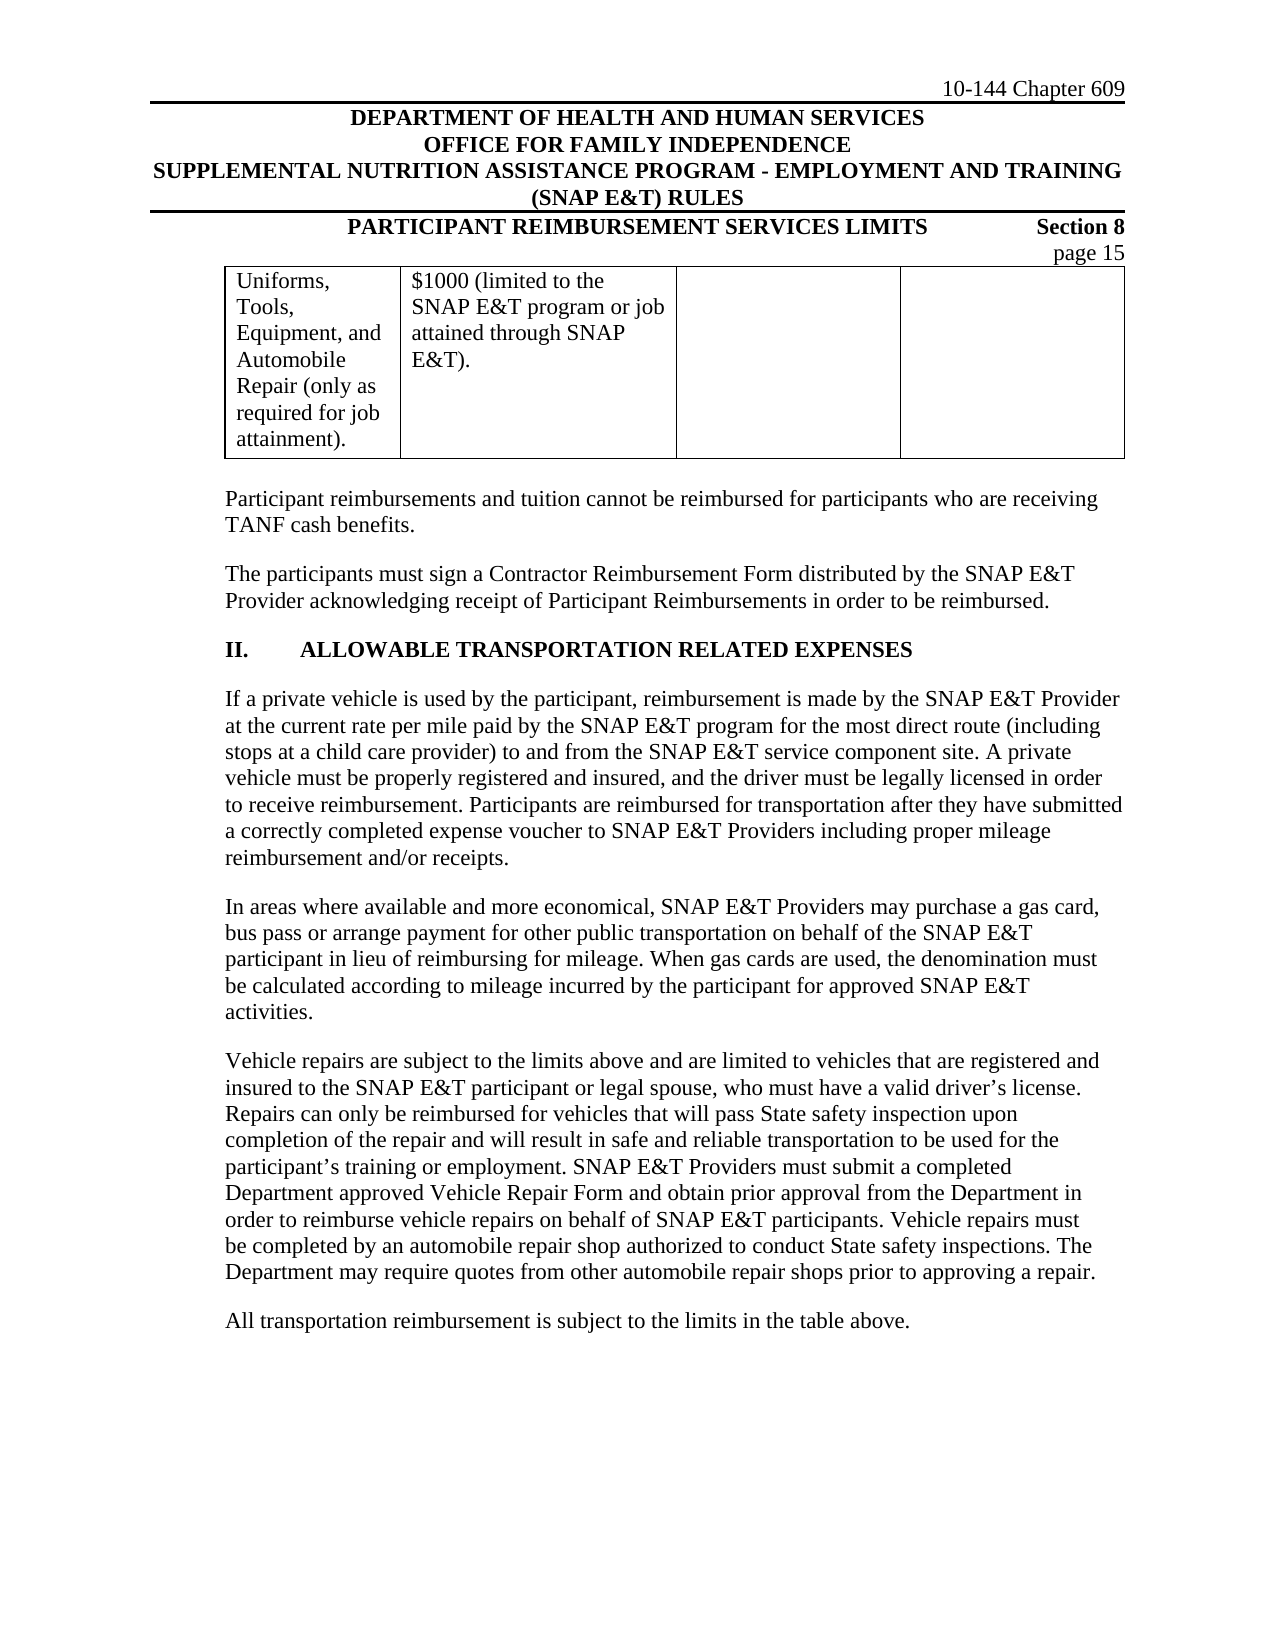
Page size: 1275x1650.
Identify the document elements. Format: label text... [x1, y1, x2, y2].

table_header [677, 267, 900, 457]
text Vehicle repairs are subject to the limits above and are limited to vehicles that are registered and insured to the SNAP E&T participant or legal spouse, who must have a valid driver’s license. Repairs can only be reimbursed for vehicles that will pass State safety inspection upon completion of the repair and will result in safe and reliable transportation to be used for the participant’s training or employment. SNAP E&T Providers must submit a completed Department approved Vehicle Repair Form and obtain prior approval from the Department in order to reimburse vehicle repairs on behalf of SNAP E&T participants. Vehicle repairs must be completed by an automobile repair shop authorized to conduct State safety inspections. The Department may require quotes from other automobile repair shops prior to approving a repair. [225, 1047, 1106, 1285]
text If a private vehicle is used by the participant, reimbursement is made by the SNAP E&T Provider at the current rate per mile paid by the SNAP E&T program for the most direct route (including stops at a child care provider) to and from the SNAP E&T service component site. A private vehicle must be properly registered and insured, and the driver must be legally licensed in order to receive reimbursement. Participants are reimbursed for transportation after they have submitted a correctly completed expense voucher to SNAP E&T Providers including proper mileage reimbursement and/or receipts. [225, 685, 1125, 870]
table_header Uniforms, Tools, Equipment, and Automobile Repair (only as required for job attainment). [226, 267, 400, 457]
list Participant reimbursements and tuition cannot be reimbursed for participants who are receiving TANF cash benefits. [225, 485, 1125, 538]
text All transportation reimbursement is subject to the limits in the table above. [225, 1308, 1106, 1334]
table_header [901, 267, 1124, 457]
text In areas where available and more economical, SNAP E&T Providers may purchase a gas card, bus pass or arrange payment for other public transportation on behalf of the SNAP E&T participant in lieu of reimbursing for mileage. When gas cards are used, the denomination must be calculated according to mileage incurred by the participant for approved SNAP E&T activities. [225, 893, 1106, 1024]
list II. ALLOWABLE TRANSPORTATION RELATED EXPENSES [225, 636, 1125, 662]
list The participants must sign a Contractor Reimbursement Form distributed by the SNAP E&T Provider acknowledging receipt of Participant Reimbursements in order to be reimbursed. [225, 561, 1125, 613]
table_header $1000 (limited to the SNAP E&T program or job attained through SNAP E&T). [401, 267, 676, 457]
